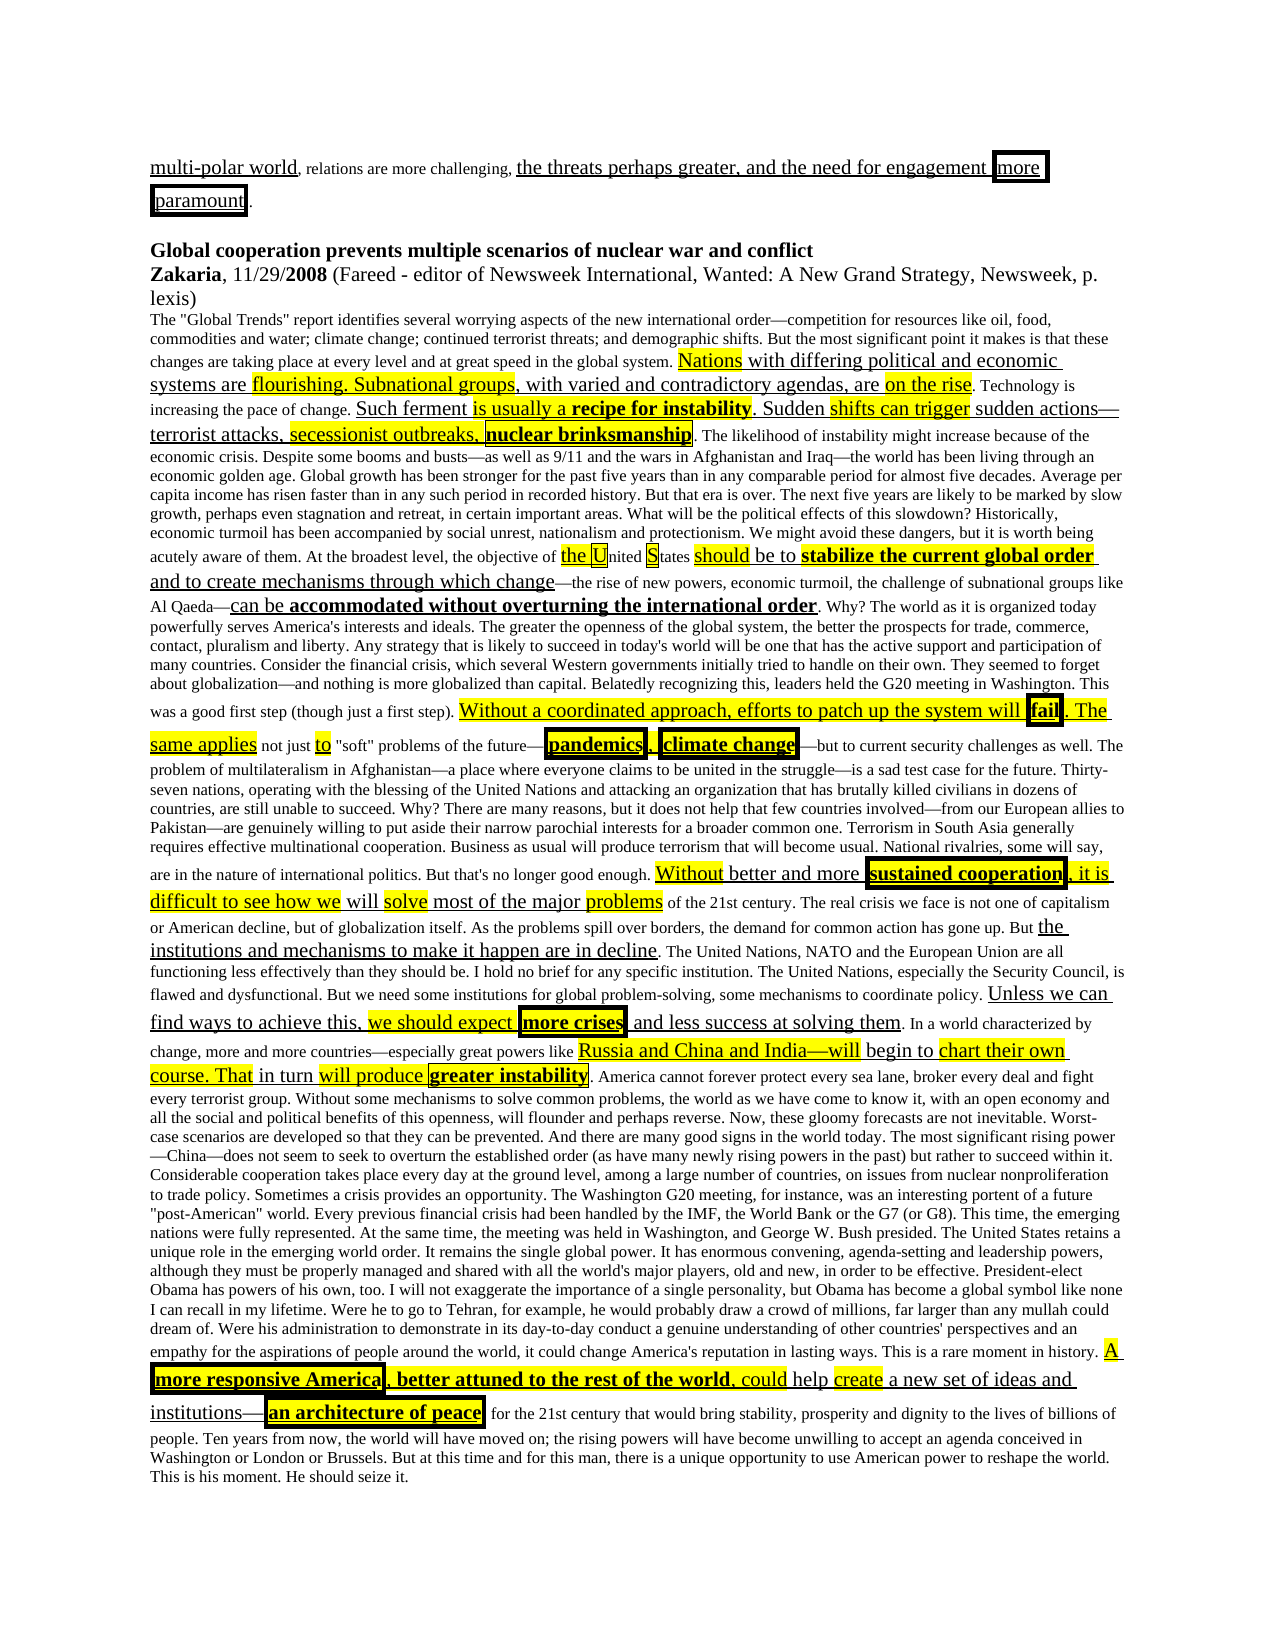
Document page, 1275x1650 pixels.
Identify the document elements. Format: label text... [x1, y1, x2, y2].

text Zakaria, 11/29/2008 (Fareed - editor of Newsweek International, Wanted: A New Grand Strategy, Newsweek, p. lexis) [150, 262, 1125, 310]
text The "Global Trends" report identifies several worrying aspects of the new international order—competition for resources like oil, food, commodities and water; climate change; continued terrorist threats; and demographic shifts. But the most significant point it makes is that these changes are taking place at every level and at great speed in the global system. Nations with differing political and economic systems are flourishing. Subnational groups, with varied and contradictory agendas, are on the rise. Technology is increasing the pace of change. Such ferment is usually a recipe for instability. Sudden shifts can trigger sudden actions—terrorist attacks, secessionist outbreaks, nuclear brinksmanship. The likelihood of instability might increase because of the economic crisis. Despite some booms and busts—as well as 9/11 and the wars in Afghanistan and Iraq—the world has been living through an economic golden age. Global growth has been stronger for the past five years than in any comparable period for almost five decades. Average per capita income has risen faster than in any such period in recorded history. But that era is over. The next five years are likely to be marked by slow growth, perhaps even stagnation and retreat, in certain important areas. What will be the political effects of this slowdown? Historically, economic turmoil has been accompanied by social unrest, nationalism and protectionism. We might avoid these dangers, but it is worth being acutely aware of them. At the broadest level, the objective of the United States should be to stabilize the current global order and to create mechanisms through which change—the rise of new powers, economic turmoil, the challenge of subnational groups like Al Qaeda—can be accommodated without overturning the international order. Why? The world as it is organized today powerfully serves America's interests and ideals. The greater the openness of the global system, the better the prospects for trade, commerce, contact, pluralism and liberty. Any strategy that is likely to succeed in today's world will be one that has the active support and participation of many countries. Consider the financial crisis, which several Western governments initially tried to handle on their own. They seemed to forget about globalization—and nothing is more globalized than capital. Belatedly recognizing this, leaders held the G20 meeting in Washington. This was a good first step (though just a first step). Without a coordinated approach, efforts to patch up the system will fail. The same applies not just to "soft" problems of the future—pandemics, climate change—but to current security challenges as well. The problem of multilateralism in Afghanistan—a place where everyone claims to be united in the struggle—is a sad test case for the future. Thirty-seven nations, operating with the blessing of the United Nations and attacking an organization that has brutally killed civilians in dozens of countries, are still unable to succeed. Why? There are many reasons, but it does not help that few countries involved—from our European allies to Pakistan—are genuinely willing to put aside their narrow parochial interests for a broader common one. Terrorism in South Asia generally requires effective multinational cooperation. Business as usual will produce terrorism that will become usual. National rivalries, some will say, are in the nature of international politics. But that's no longer good enough. Without better and more sustained cooperation, it is difficult to see how we will solve most of the major problems of the 21st century. The real crisis we face is not one of capitalism or American decline, but of globalization itself. As the problems spill over borders, the demand for common action has gone up. But the institutions and mechanisms to make it happen are in decline. The United Nations, NATO and the European Union are all functioning less effectively than they should be. I hold no brief for any specific institution. The United Nations, especially the Security Council, is flawed and dysfunctional. But we need some institutions for global problem-solving, some mechanisms to coordinate policy. Unless we can find ways to achieve this, we should expect more crises and less success at solving them. In a world characterized by change, more and more countries—especially great powers like Russia and China and India—will begin to chart their own course. That in turn will produce greater instability. America cannot forever protect every sea lane, broker every deal and fight every terrorist group. Without some mechanisms to solve common problems, the world as we have come to know it, with an open economy and all the social and political benefits of this openness, will flounder and perhaps reverse. Now, these gloomy forecasts are not inevitable. Worst-case scenarios are developed so that they can be prevented. And there are many good signs in the world today. The most significant rising power—China—does not seem to seek to overturn the established order (as have many newly rising powers in the past) but rather to succeed within it. Considerable cooperation takes place every day at the ground level, among a large number of countries, on issues from nuclear nonproliferation to trade policy. Sometimes a crisis provides an opportunity. The Washington G20 meeting, for instance, was an interesting portent of a future "post-American" world. Every previous financial crisis had been handled by the IMF, the World Bank or the G7 (or G8). This time, the emerging nations were fully represented. At the same time, the meeting was held in Washington, and George W. Bush presided. The United States retains a unique role in the emerging world order. It remains the single global power. It has enormous convening, agenda-setting and leadership powers, although they must be properly managed and shared with all the world's major players, old and new, in order to be effective. President-elect Obama has powers of his own, too. I will not exaggerate the importance of a single personality, but Obama has become a global symbol like none I can recall in my lifetime. Were he to go to Tehran, for example, he would probably draw a crowd of millions, far larger than any mullah could dream of. Were his administration to demonstrate in its day-to-day conduct a genuine understanding of other countries' perspectives and an empathy for the aspirations of people around the world, it could change America's reputation in lasting ways. This is a rare moment in history. A more responsive America, better attuned to the rest of the world, could help create a new set of ideas and institutions—an architecture of peace for the 21st century that would bring stability, prosperity and dignity to the lives of billions of people. Ten years from now, the world will have moved on; the rising powers will have become unwilling to accept an agenda conceived in Washington or London or Brussels. But at this time and for this man, there is a unique opportunity to use American power to reshape the world. This is his moment. He should seize it. [150, 310, 1125, 1486]
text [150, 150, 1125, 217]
subtitle Global cooperation prevents multiple scenarios of nuclear war and conflict [150, 238, 1125, 262]
